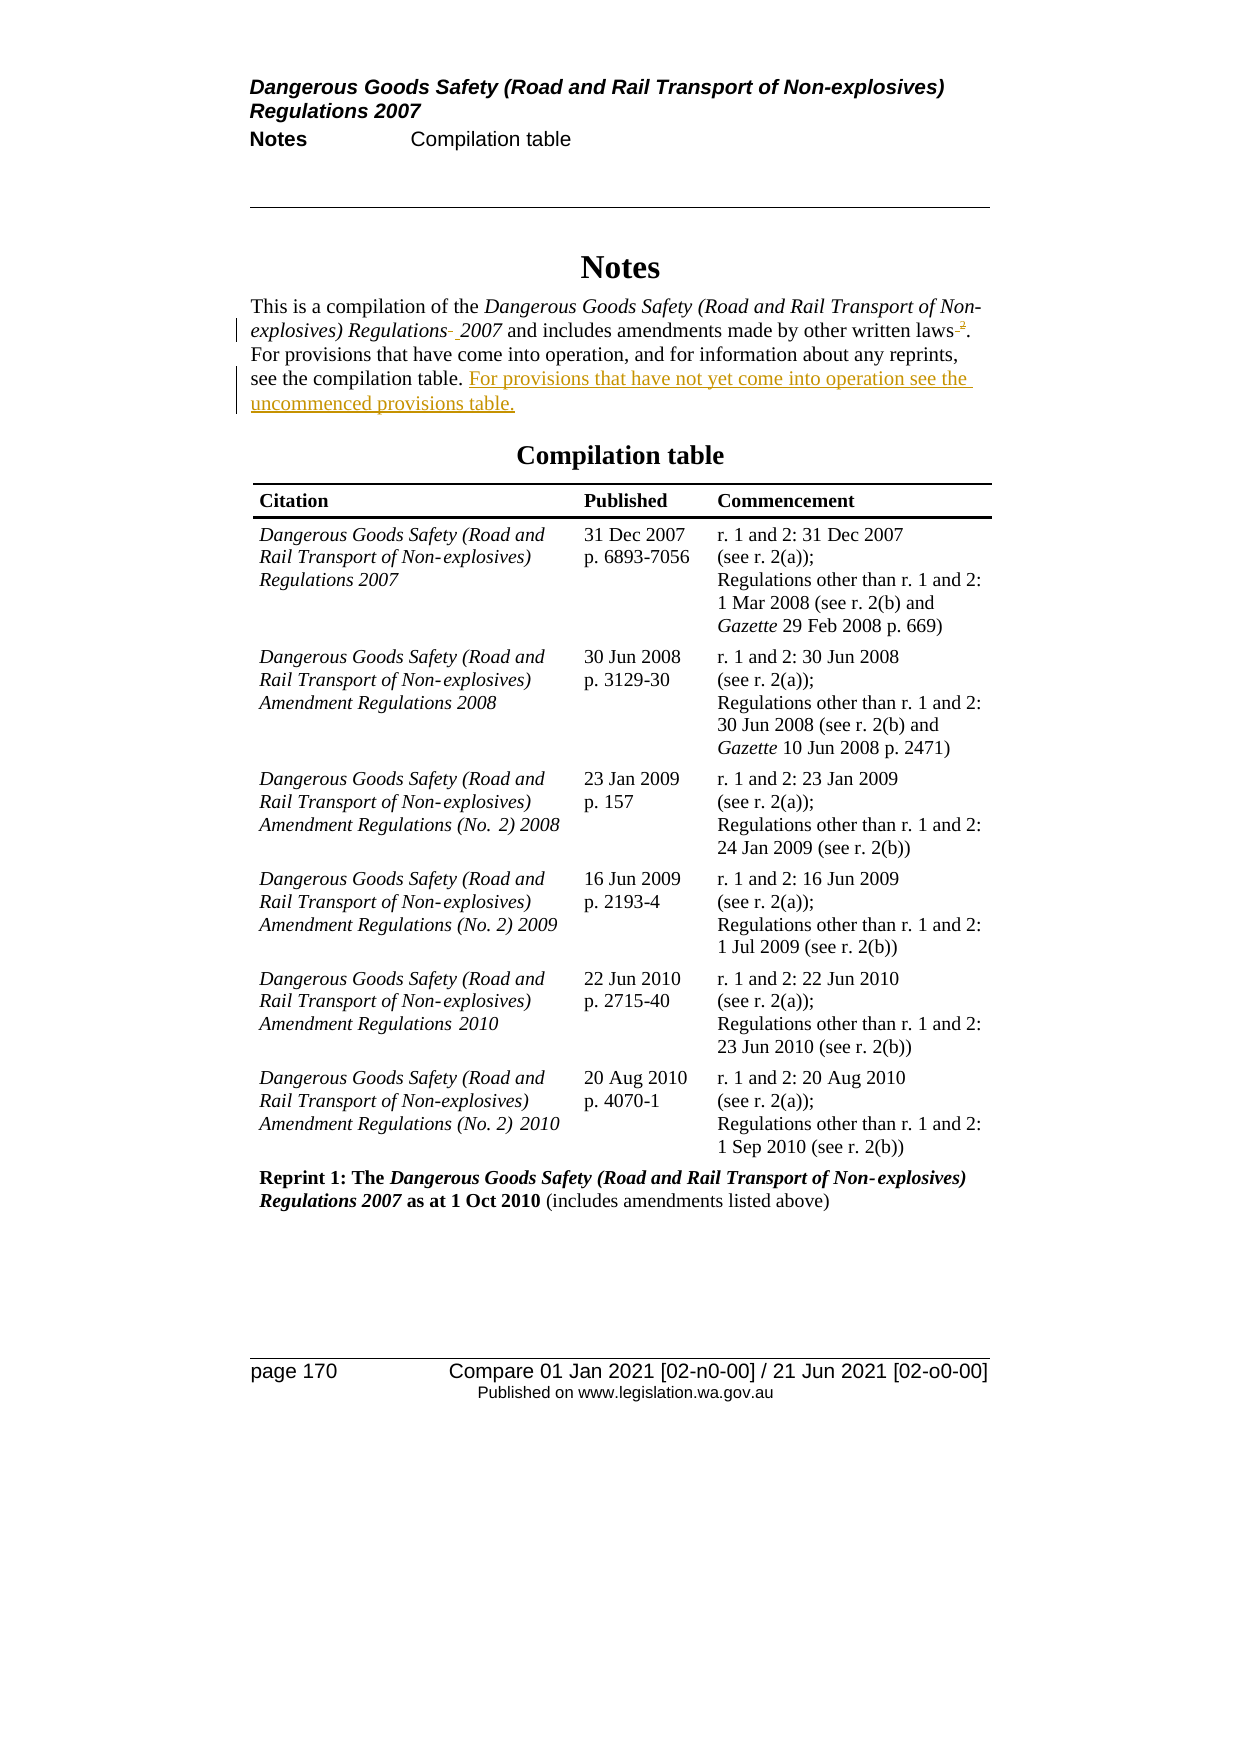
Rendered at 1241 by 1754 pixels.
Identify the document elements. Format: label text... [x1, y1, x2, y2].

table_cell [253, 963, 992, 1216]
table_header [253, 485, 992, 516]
subtitle Compilation table [250, 439, 990, 471]
text This is a compilation of the Dangerous Goods Safety (Road and Rail Transport of Non-explosives) Regulations2007 and includes amendments made by other written laws. For provisions that have come into operation, and for information about any reprints, see the compilation table. [250, 294, 990, 414]
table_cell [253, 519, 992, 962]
subtitle Notes [250, 247, 990, 286]
